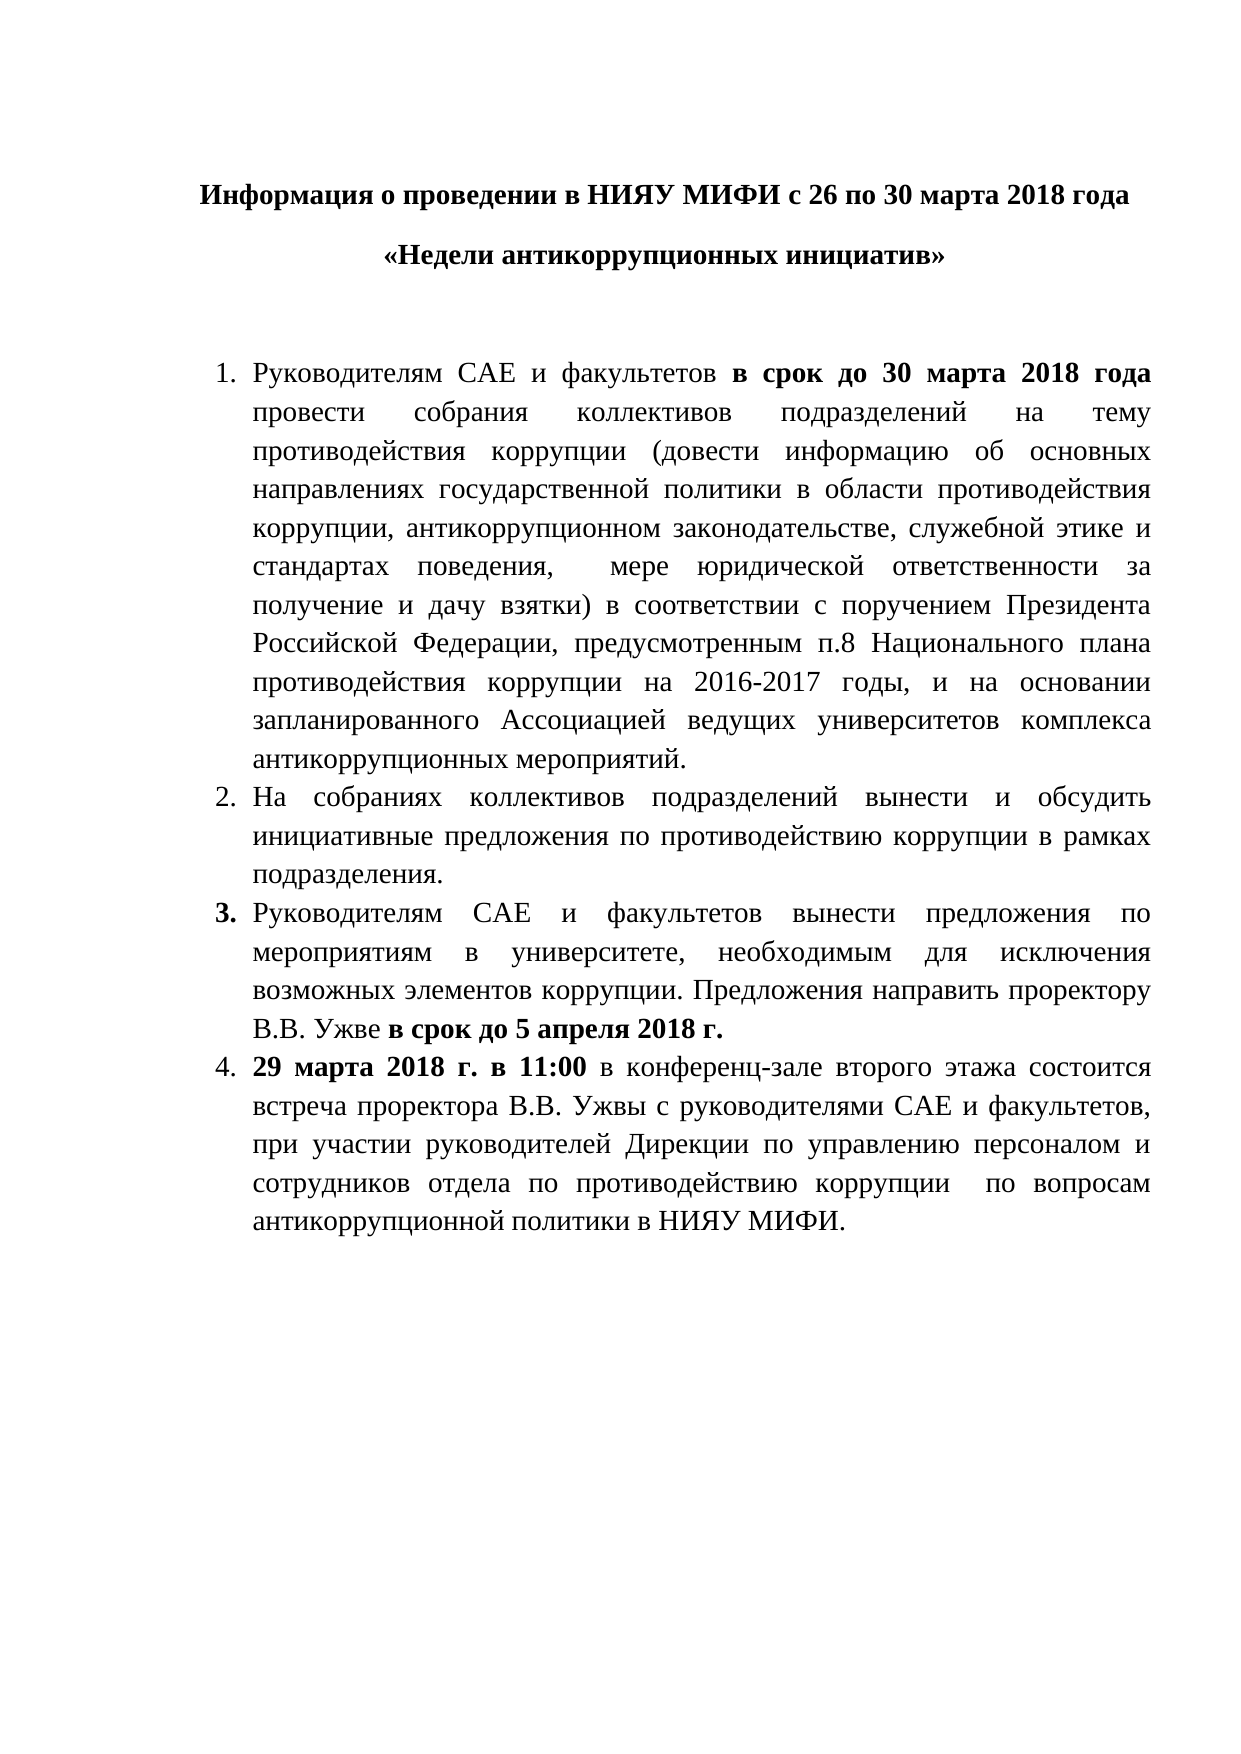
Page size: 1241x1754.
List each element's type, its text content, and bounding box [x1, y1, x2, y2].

list Руководителям САЕ и факультетов вынести предложения по мероприятиям в университете, необходимым для исключения возможных элементов коррупции. Предложения направить проректору В.В. Ужве в срок до 5 апреля 2018 г. [215, 895, 1152, 1044]
list На собраниях коллективов подразделений вынести и обсудить инициативные предложения по противодействию коррупции в рамках подразделения. [215, 779, 1152, 890]
list 29 марта 2018 г. в 11:00 в конференц-зале второго этажа состоится встреча проректора В.В. Ужвы с руководителями САЕ и факультетов, при участии руководителей Дирекции по управлению персоналом и сотрудников отдела по противодействию коррупции по вопросам антикоррупционной политики в НИЯУ МИФИ. [215, 1049, 1152, 1237]
list Руководителям САЕ и факультетов в срок до 30 марта 2018 года провести собрания коллективов подразделений на тему противодействия коррупции (довести информацию об основных направлениях государственной политики в области противодействия коррупции, антикоррупционном законодательстве, служебной этике и стандартах поведения, мере юридической ответственности за получение и дачу взятки) в соответствии с поручением Президента Российской Федерации, предусмотренным п.8 Национального плана противодействия коррупции на 2016-2017 годы, и на основании запланированного Ассоциацией ведущих университетов комплекса антикоррупционных мероприятий. [215, 356, 1152, 774]
text «Недели антикоррупционных инициатив» [177, 237, 1152, 270]
text Информация о проведении в НИЯУ МИФИ c 26 по 30 марта 2018 года [177, 177, 1152, 211]
